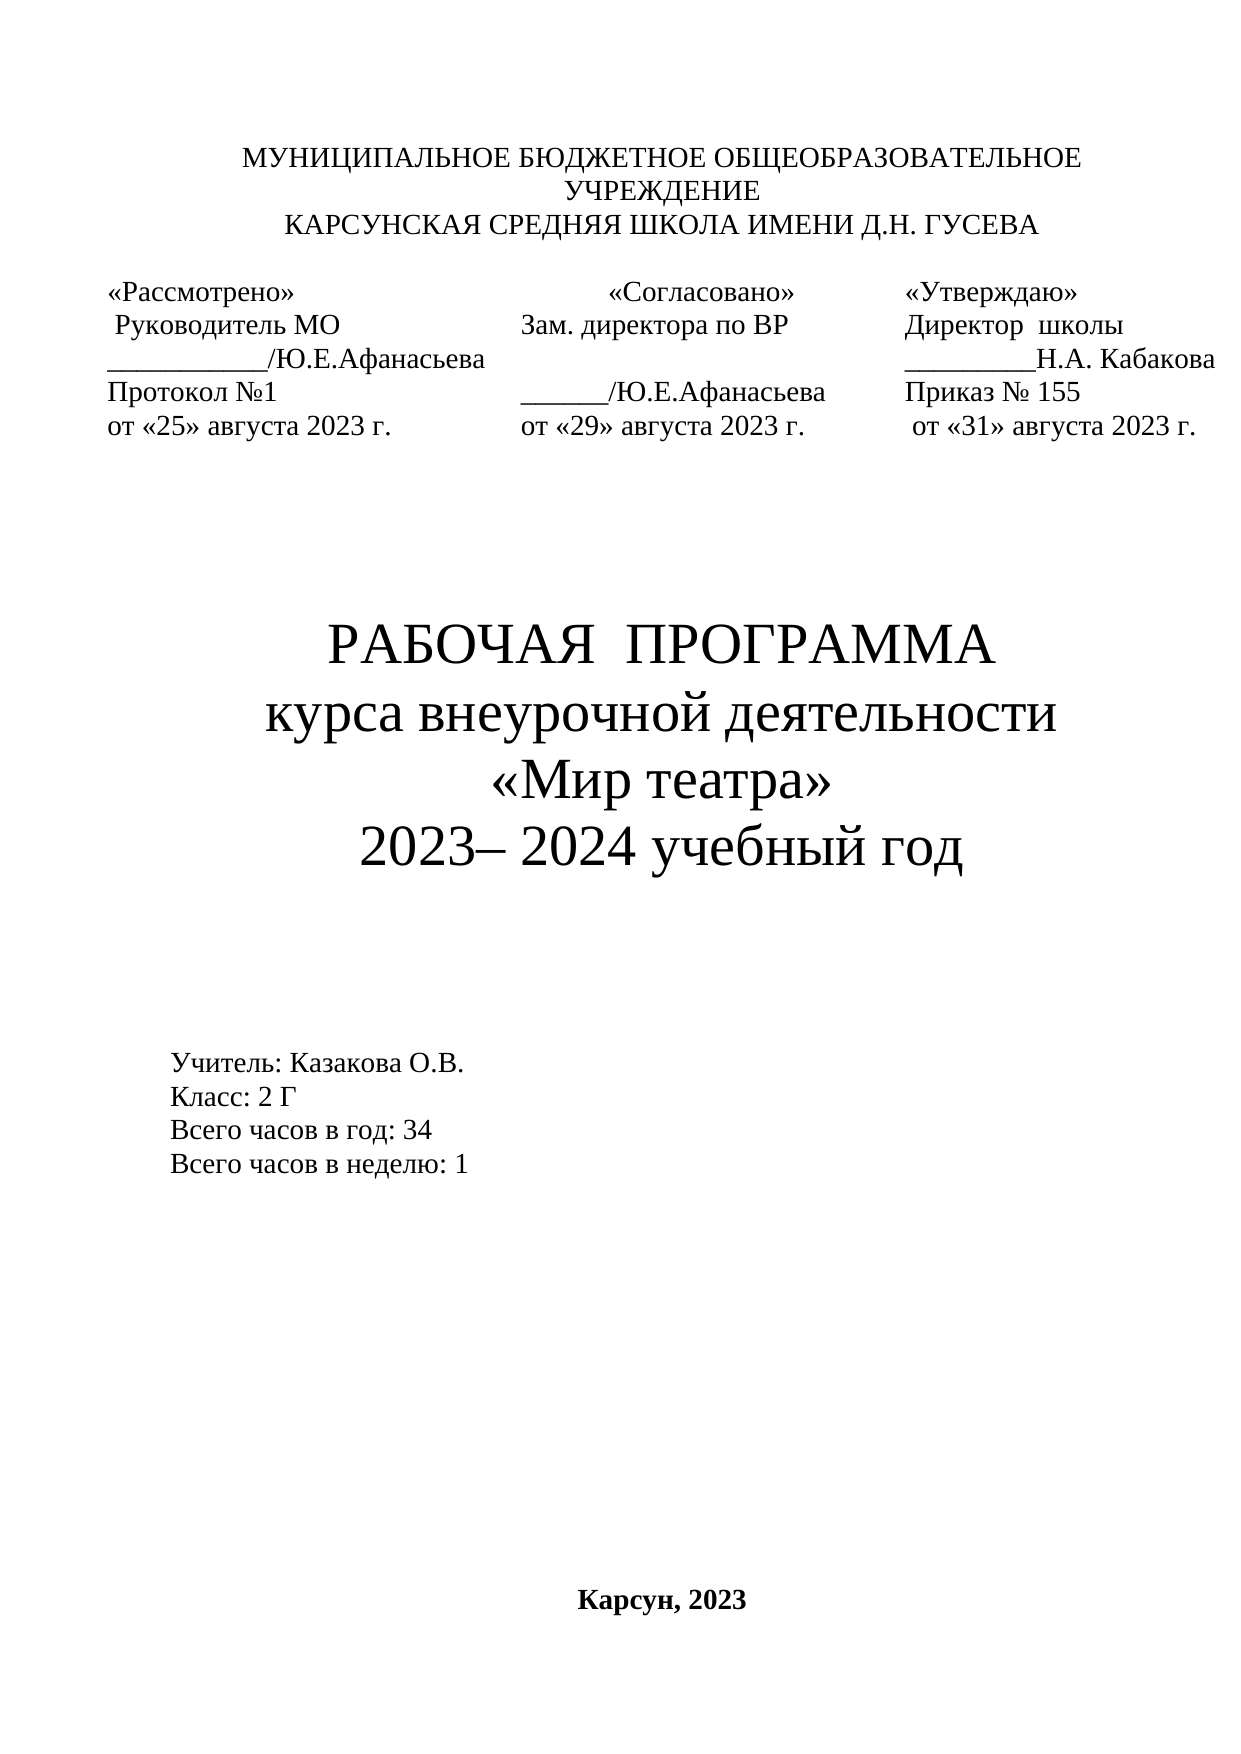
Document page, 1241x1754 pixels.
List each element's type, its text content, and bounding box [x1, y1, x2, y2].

text Всего часов в год: 34 [170, 1112, 1154, 1146]
text «Мир театра» [170, 743, 1154, 811]
text КАРСУНСКАЯ СРЕДНЯЯ ШКОЛА ИМЕНИ Д.Н. ГУСЕВА [170, 207, 1154, 240]
text Всего часов в неделю: 1 [170, 1146, 1154, 1179]
text курса внеурочной деятельности [170, 676, 1154, 743]
text Карсун, 2023 [170, 1582, 1154, 1616]
text РАБОЧАЯ ПРОГРАММА [170, 609, 1154, 676]
text МУНИЦИПАЛЬНОЕ БЮДЖЕТНОЕ ОБЩЕОБРАЗОВАТЕЛЬНОЕ УЧРЕЖДЕНИЕ [170, 140, 1154, 207]
text Класс: 2 Г [170, 1079, 1154, 1112]
table_header «Согласовано» Зам. директора по ВР ______/Ю.Е.Афанасьева от «29» августа 2023 г. [509, 274, 893, 542]
text 2023– 2024 учебный год [170, 811, 1154, 878]
table_header «Рассмотрено» Руководитель МО ___________/Ю.Е.Афанасьева Протокол №1 от «25» августа 2023 г. [96, 274, 509, 542]
table_header «Утверждаю» Директор школы _________Н.А. Кабакова Приказ № 155 от «31» августа 2023 г. [893, 274, 1233, 542]
text Учитель: Казакова О.В. [170, 1045, 1154, 1079]
